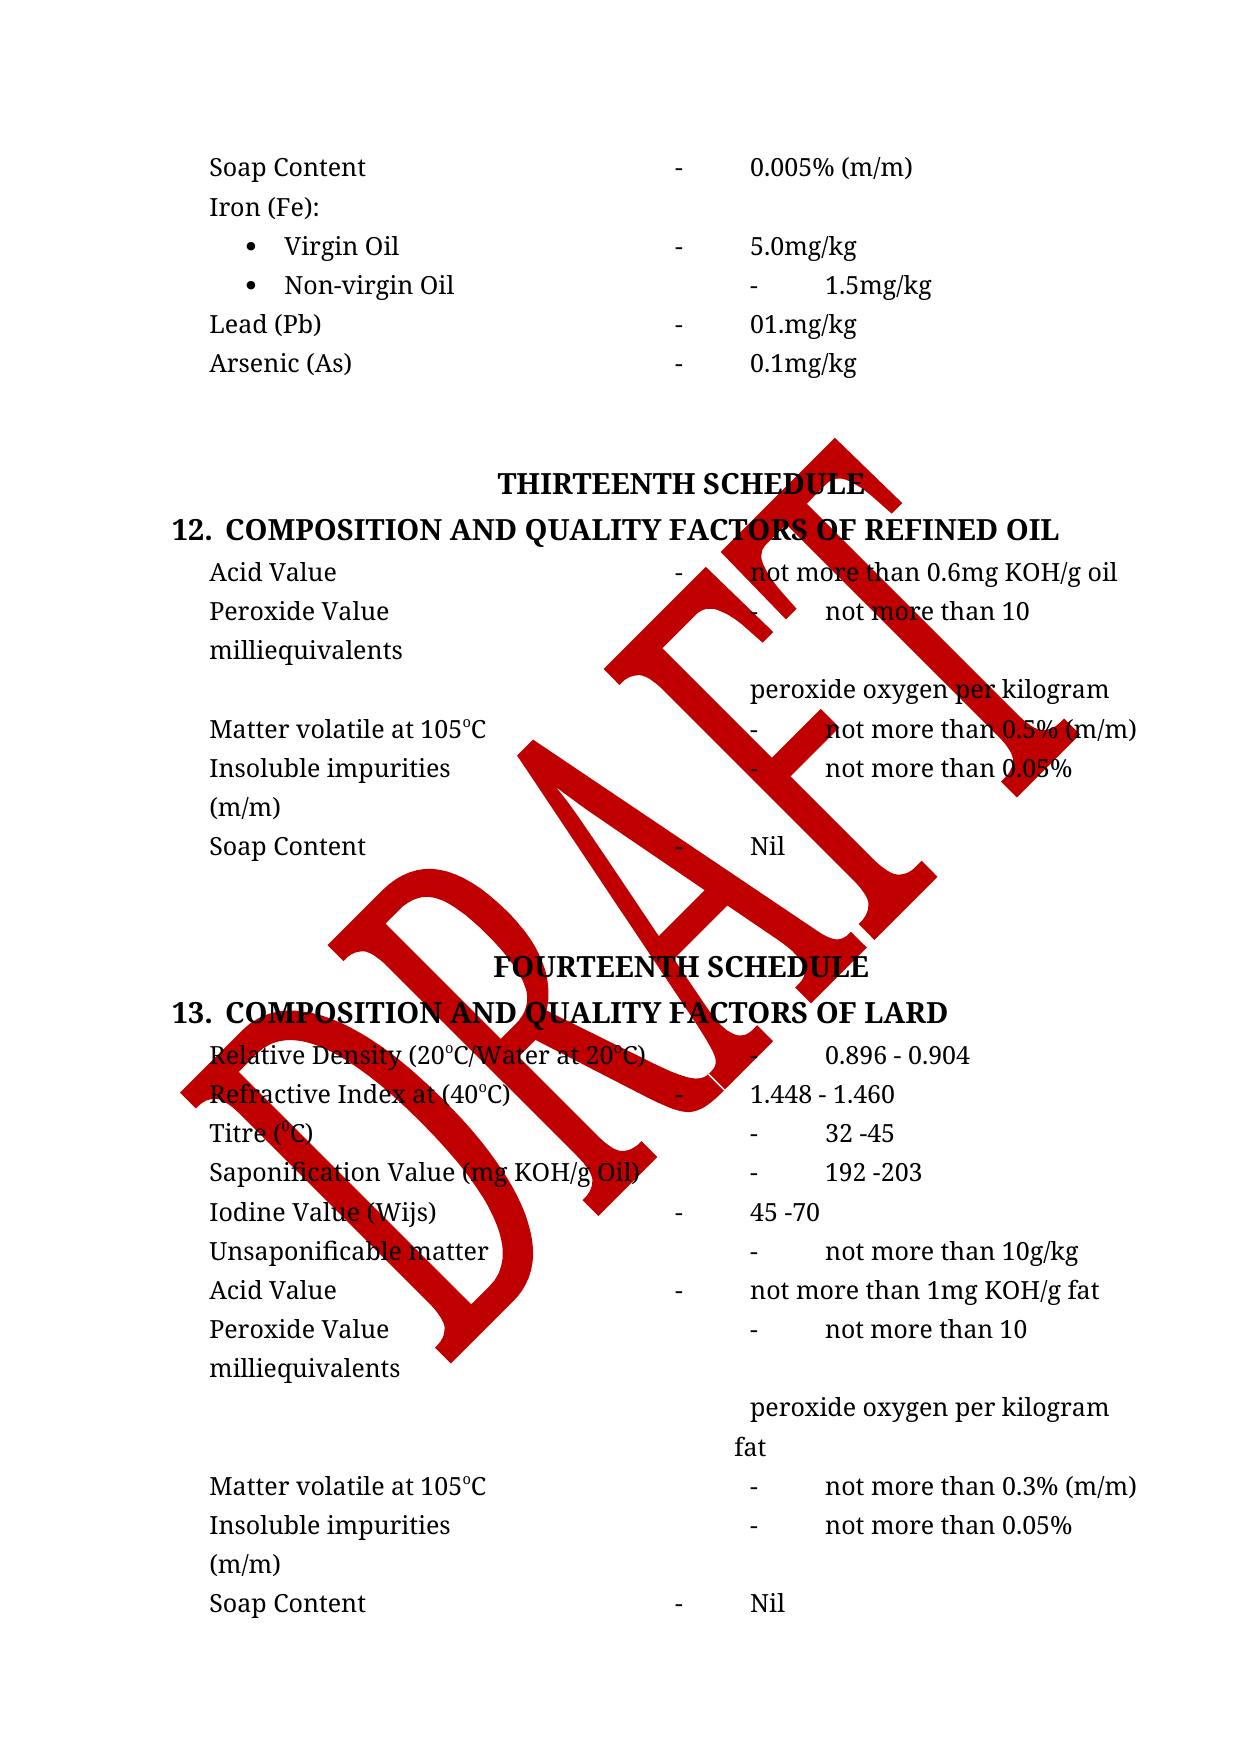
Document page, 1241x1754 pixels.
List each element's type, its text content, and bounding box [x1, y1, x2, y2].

list Insoluble impurities - not more than 0.05% (m/m) [209, 750, 1137, 824]
list Soap Content - Nil [209, 1586, 1137, 1620]
list Relative Density (20oC/Water at 20oC) - 0.896 - 0.904 [209, 1037, 1137, 1072]
list Unsaponificable matter - not more than 10g/kg [209, 1233, 1137, 1267]
list Lead (Pb) - 01.mg/kg [209, 307, 1137, 341]
list Virgin Oil - 5.0mg/kg [247, 228, 1137, 262]
list Arsenic (As) - 0.1mg/kg [209, 346, 1137, 380]
list Saponification Value (mg KOH/g Oil) - 192 -203 [209, 1155, 1137, 1189]
list FOURTEENTH SCHEDULE [225, 946, 1137, 986]
list Non-virgin Oil - 1.5mg/kg [247, 267, 1137, 302]
list Peroxide Value - not more than 10 milliequivalents [209, 1312, 1137, 1385]
list Refractive Index at (40oC) - 1.448 - 1.460 [209, 1077, 1137, 1111]
list THIRTEENTH SCHEDULE [225, 463, 1137, 503]
list Soap Content - 0.005% (m/m) [209, 150, 1137, 184]
list Acid Value - not more than 0.6mg KOH/g oil [209, 554, 1137, 589]
list Matter volatile at 105oC - not more than 0.5% (m/m) [209, 711, 1137, 745]
list Acid Value - not more than 1mg KOH/g fat [209, 1272, 1137, 1307]
list Titre (0C) - 32 -45 [209, 1116, 1137, 1150]
list Soap Content - Nil [209, 829, 1137, 863]
list Matter volatile at 105oC - not more than 0.3% (m/m) [209, 1468, 1137, 1502]
list Insoluble impurities - not more than 0.05% (m/m) [209, 1507, 1137, 1581]
list Iron (Fe): [209, 189, 1137, 223]
list Iodine Value (Wijs) - 45 -70 [209, 1194, 1137, 1228]
list peroxide oxygen per kilogram fat [734, 1390, 1137, 1463]
list peroxide oxygen per kilogram [734, 672, 1137, 706]
list COMPOSITION AND QUALITY FACTORS OF LARD [172, 992, 1137, 1032]
list Peroxide Value - not more than 10 milliequivalents [209, 594, 1137, 667]
list COMPOSITION AND QUALITY FACTORS OF REFINED OIL [172, 509, 1137, 549]
